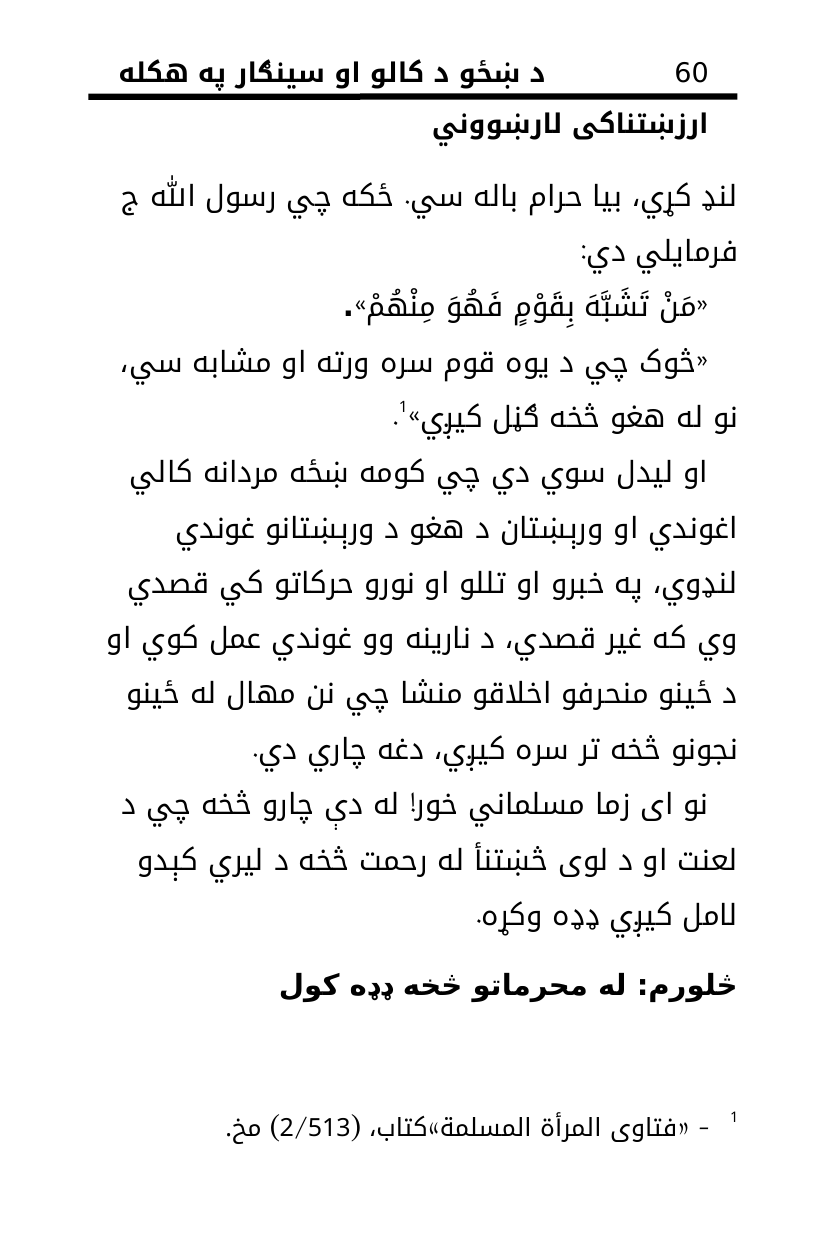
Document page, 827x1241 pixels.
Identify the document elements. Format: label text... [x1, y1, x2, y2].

text «څوک چي د يوه قوم سره ورته او مشابه سي، نو له هغو څخه ګڼل کيږي». [89, 335, 738, 445]
text څلورم: له محرماتو څخه ډډه کول [89, 968, 738, 1002]
text او ليدل سوي دي چي کومه ښځه مردانه کالي اغوندي او ورېښتان د هغو د ورېښتانو غوندي لنډوي، په خبرو او تللو او نورو حرکاتو کي قصدي وي که غير قصدي، د نارينه وو غوندي عمل کوي او د ځينو منحرفو اخلاقو منشا چي نن مهال له ځينو نجونو څخه تر سره کيږي، دغه چاري دي. [89, 445, 738, 777]
text «مَنْ تَشَبَّهَ بِقَوْمٍ فَهُوَ مِنْهُمْ». [89, 279, 738, 335]
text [89, 169, 738, 279]
text نو اى زما مسلماني خور! له دې چارو څخه چي د لعنت او د لوى څښتنأ له رحمت څخه د ليري کېدو لامل کيږي ډډه وکړه. [89, 777, 738, 943]
